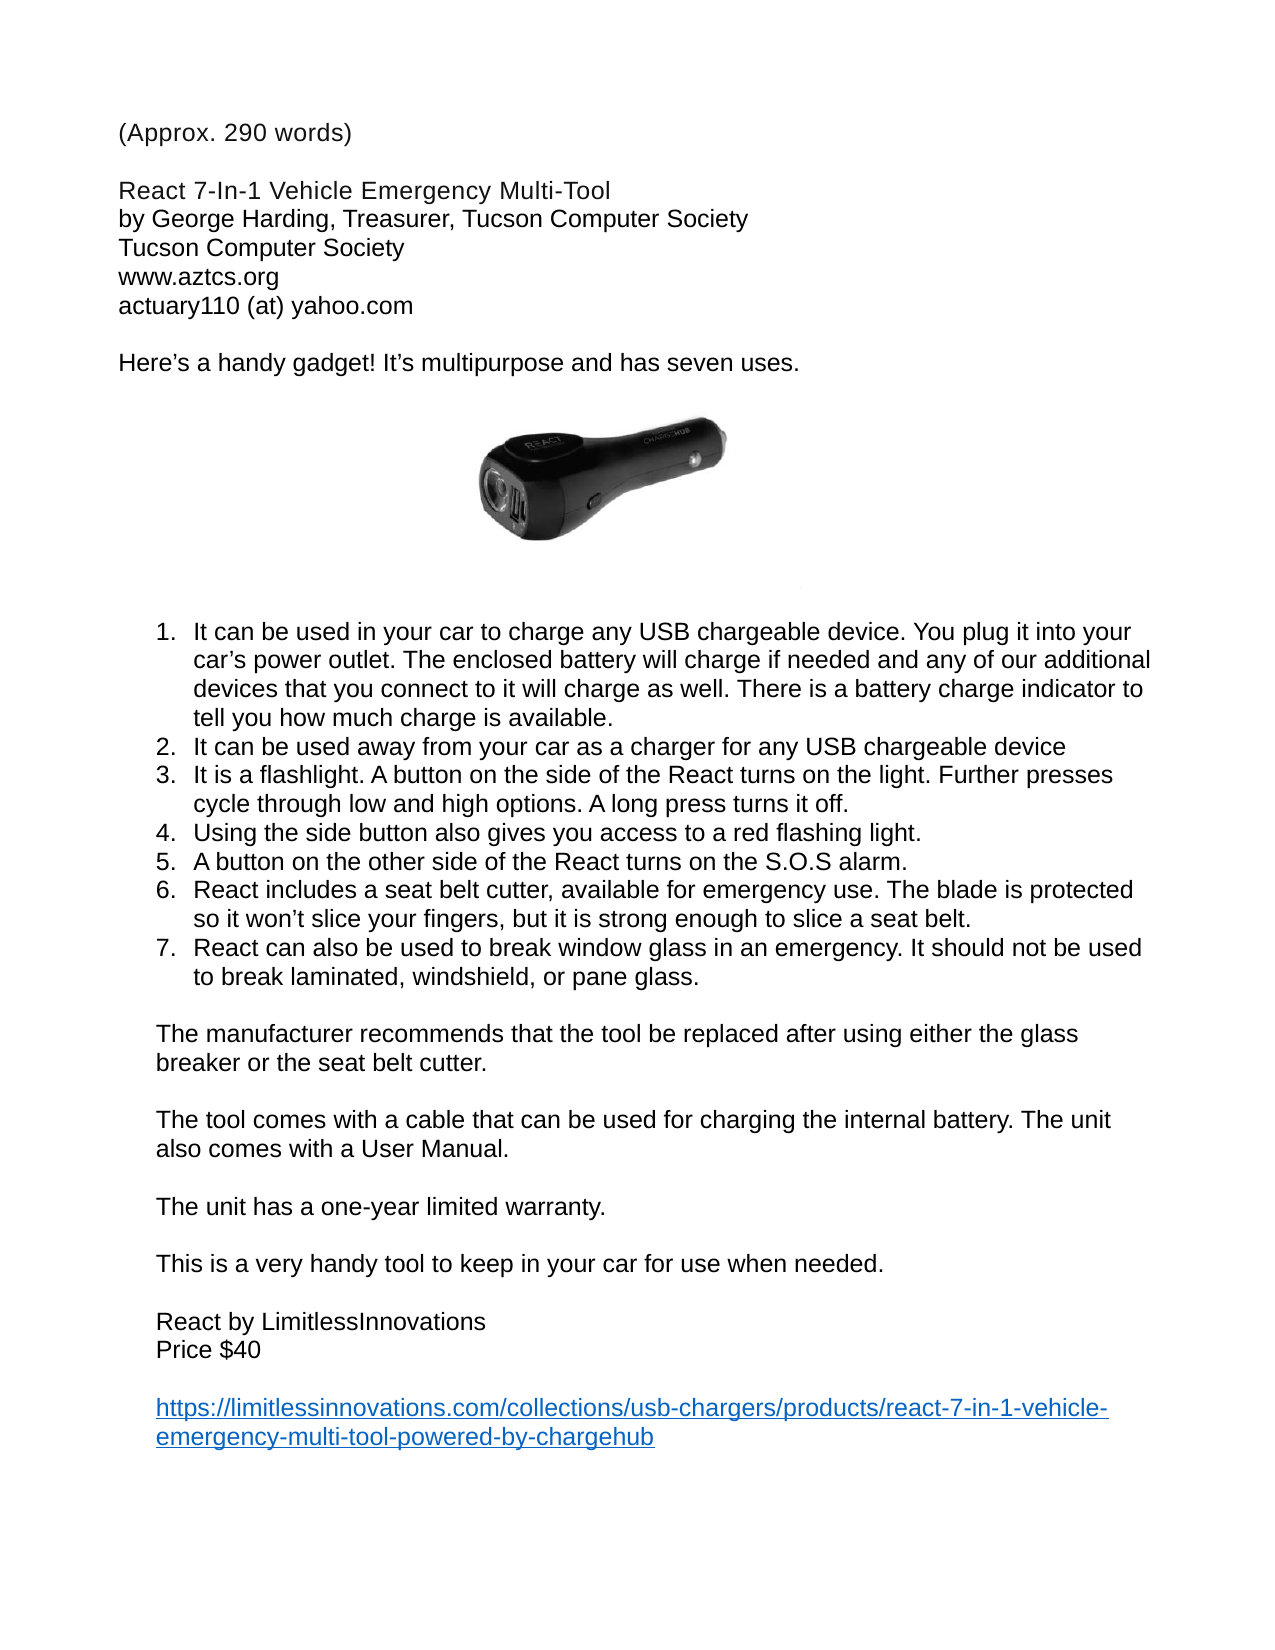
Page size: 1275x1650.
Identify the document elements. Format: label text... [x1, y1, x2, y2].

text The manufacturer recommends that the tool be replaced after using either the glass breaker or the seat belt cutter. [156, 1019, 1157, 1077]
text Price $40 [156, 1336, 1157, 1364]
text by George Harding, Treasurer, Tucson Computer Society [118, 204, 1157, 233]
text React by LimitlessInnovations [156, 1307, 1157, 1336]
list React includes a seat belt cutter, available for emergency use. The blade is protected so it won’t slice your fingers, but it is strong enough to slice a seat belt. [156, 876, 1157, 933]
list It can be used away from your car as a charger for any USB chargeable device [156, 732, 1157, 761]
text This is a very handy tool to keep in your car for use when needed. [156, 1249, 1157, 1278]
text The tool comes with a cable that can be used for charging the internal battery. The unit also comes with a User Manual. [156, 1106, 1157, 1163]
text The unit has a one-year limited warranty. [156, 1192, 1157, 1221]
text React 7-In-1 Vehicle Emergency Multi-Tool [118, 176, 1157, 204]
text www.aztcs.org [118, 262, 1157, 291]
list React can also be used to break window glass in an emergency. It should not be used to break laminated, windshield, or pane glass. [156, 933, 1157, 991]
list It can be used in your car to charge any USB chargeable device. You plug it into your car’s power outlet. The enclosed battery will charge if needed and any of our additional devices that you connect to it will charge as well. There is a battery charge indicator to tell you how much charge is available. [156, 617, 1157, 732]
text Tucson Computer Society [118, 233, 1157, 262]
list It is a flashlight. A button on the side of the React turns on the light. Further presses cycle through low and high options. A long press turns it off. [156, 761, 1157, 818]
picture [473, 405, 802, 588]
text actuary110 (at) yahoo.com [118, 291, 1157, 319]
list A button on the other side of the React turns on the S.O.S alarm. [156, 847, 1157, 876]
text Here’s a handy gadget! It’s multipurpose and has seven uses. [118, 348, 1157, 377]
text https://limitlessinnovations.com/collections/usb-chargers/products/react-7-in-1-vehicle-emergency-multi-tool-powered-by-chargehub [156, 1393, 1157, 1451]
list Using the side button also gives you access to a red flashing light. [156, 818, 1157, 847]
text (Approx. 290 words) [118, 118, 1157, 147]
